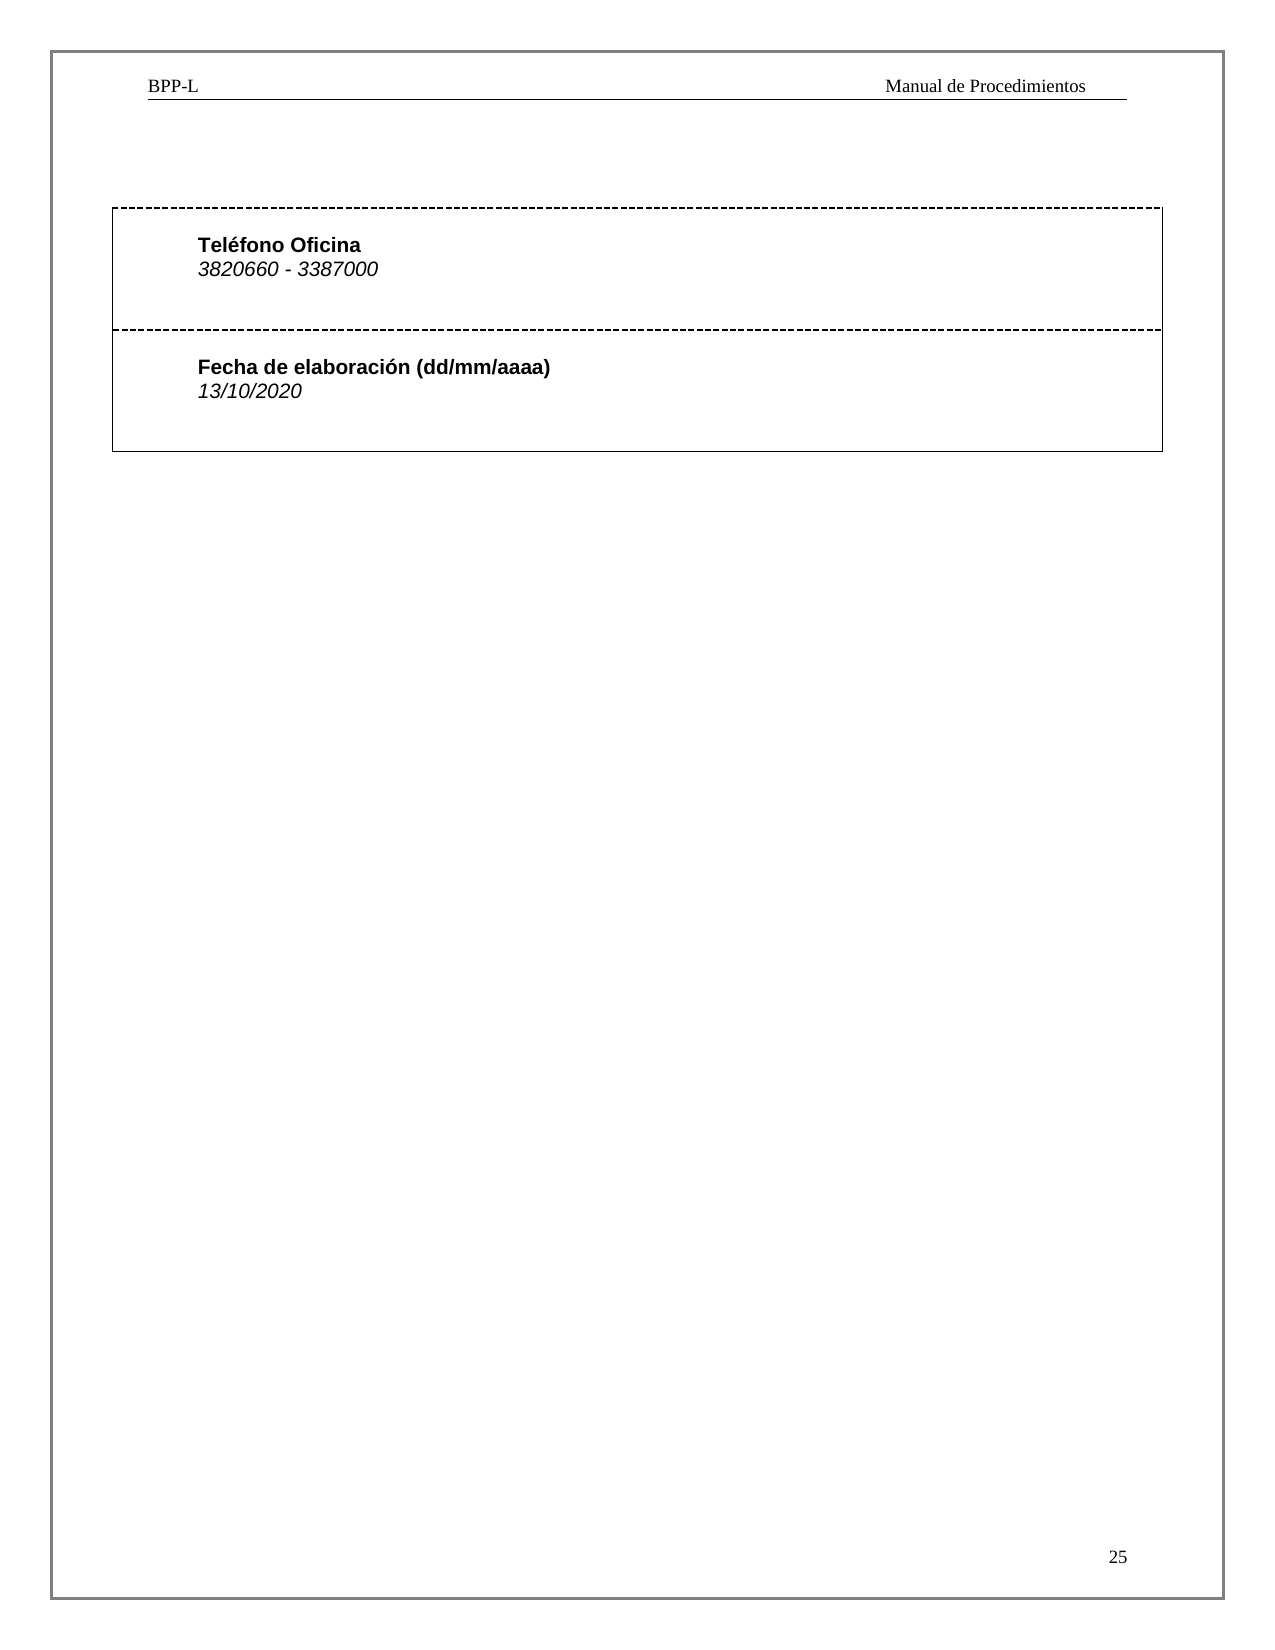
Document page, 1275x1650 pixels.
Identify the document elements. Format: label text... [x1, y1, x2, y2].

table_cell Fecha de elaboración (dd/mm/aaaa) 13/10/2020 [113, 329, 1162, 451]
table_cell Teléfono Oficina 3820660 - 3387000 [113, 207, 1162, 329]
